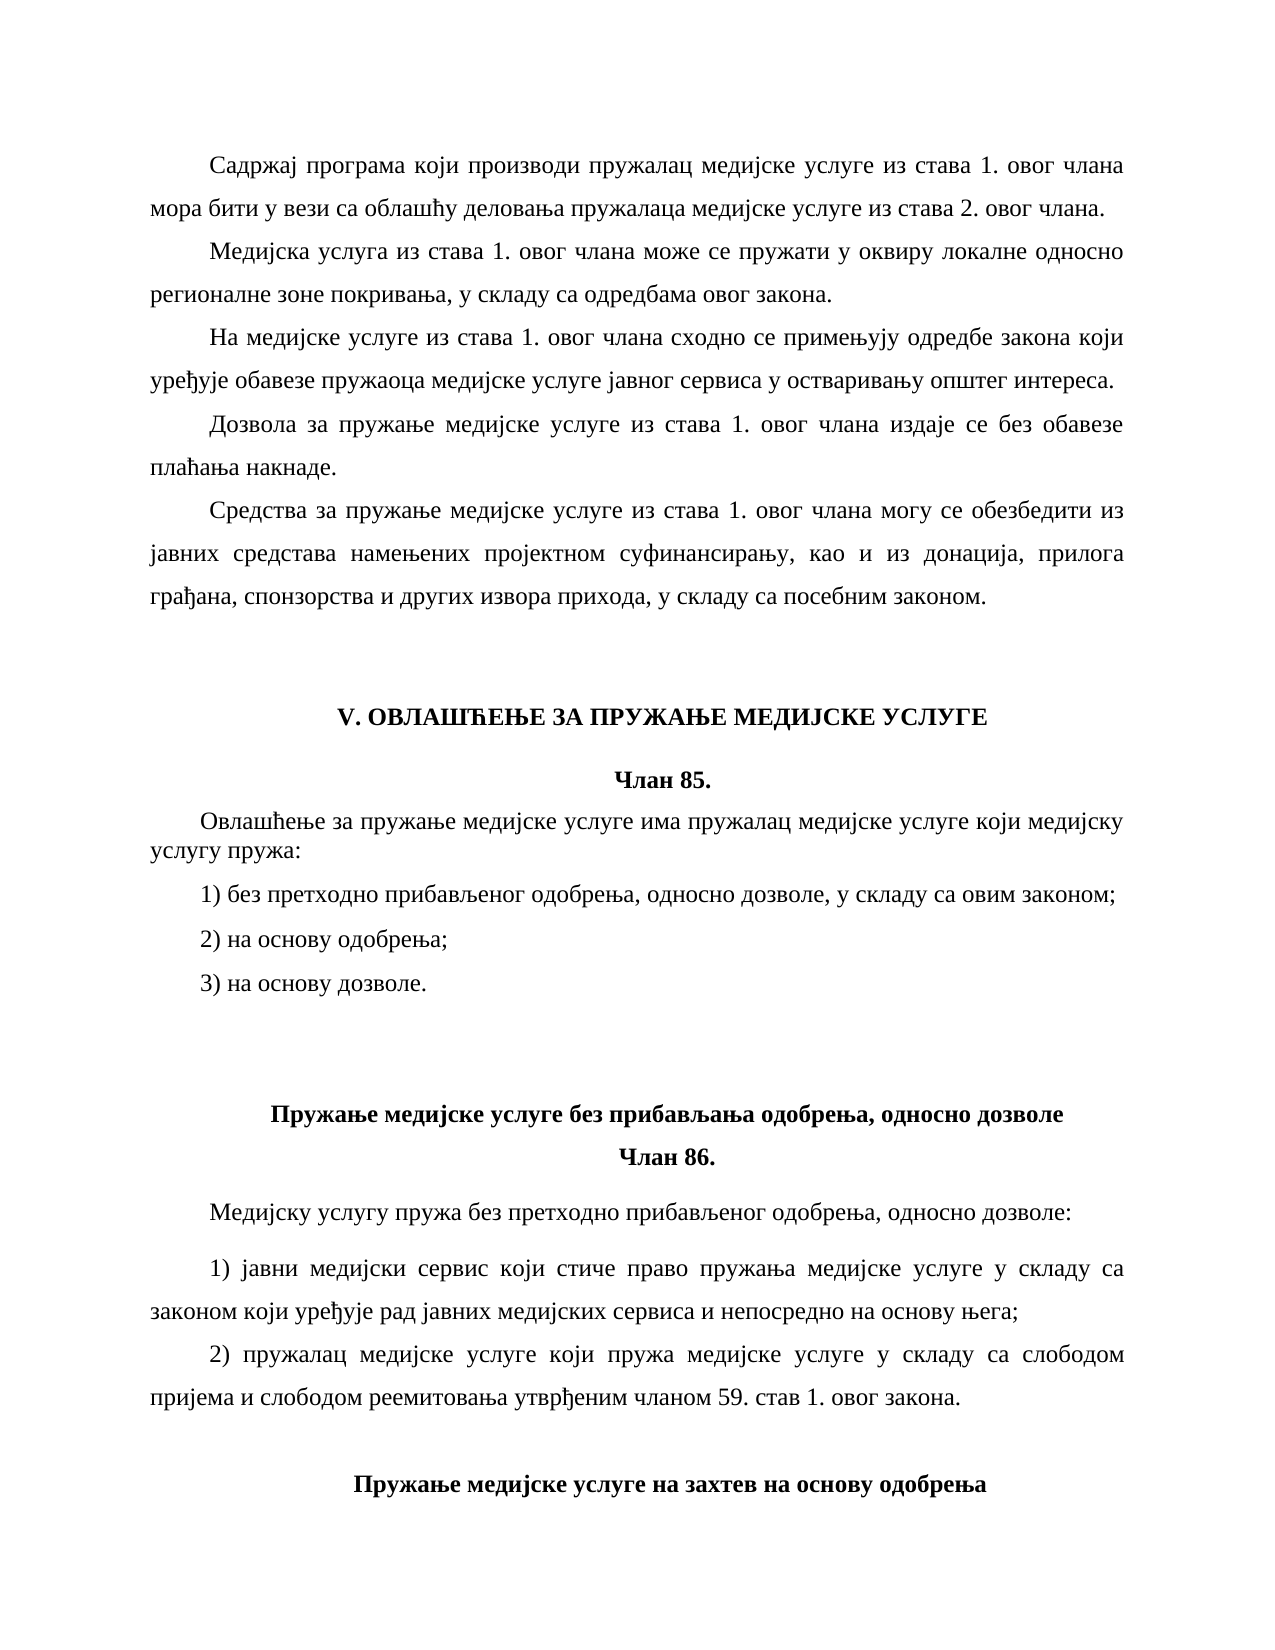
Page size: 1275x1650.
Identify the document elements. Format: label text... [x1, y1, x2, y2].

text Садржај програма који производи пружалац медијске услуге из става 1. овог члана мора бити у вези са облашћу деловања пружалаца медијске услуге из става 2. овог члана. [150, 150, 1125, 222]
text Пружање медијске услуге на захтев на основу одобрења [150, 1469, 1125, 1497]
text V. ОВЛАШЋЕЊЕ ЗА ПРУЖАЊЕ МЕДИЈСКЕ УСЛУГЕ [150, 702, 1125, 731]
text 1) јавни медијски сервис који стиче право пружања медијске услуге у складу са законом који уређује рад јавних медијских сервиса и непосредно на основу њега; [150, 1253, 1125, 1325]
text Дозвола за пружање медијске услуге из става 1. овог члана издаје се без обавезе плаћања накнаде. [150, 409, 1125, 481]
text Члан 86. [150, 1142, 1125, 1171]
text Овлашћење за пружање медијске услуге има пружалац медијске услуге који медијску услугу пружа: [150, 806, 1125, 864]
text 3) на основу дозволе. [150, 968, 1125, 997]
text Медијска услуга из става 1. овог члана може се пружати у оквиру локалне односно регионалне зоне покривања, у складу са одредбама овог закона. [150, 236, 1125, 308]
text На медијске услуге из става 1. овог члана сходно се примењују одредбе закона који уређује обавезе пружаоца медијске услуге јавног сервиса у остваривању општег интереса. [150, 322, 1125, 394]
text 2) пружалац медијске услуге који пружа медијске услуге у складу са слободом пријема и слободом реемитовања утврђеним чланом 59. став 1. овог закона. [150, 1339, 1125, 1411]
text Пружање медијске услуге без прибављања одобрења, односно дозволе [150, 1099, 1125, 1127]
text Средства за пружање медијске услуге из става 1. овог члана могу се обезбедити из јавних средстава намењених пројектном суфинансирању, као и из донација, прилога грађана, спонзорства и других извора прихода, у складу са посебним законом. [150, 495, 1125, 610]
text 2) на основу одобрења; [150, 924, 1125, 952]
text Члан 85. [150, 765, 1125, 794]
text Медијску услугу пружа без претходно прибављеног одобрења, односно дозволе: [150, 1197, 1125, 1226]
text 1) без претходно прибављеног одобрења, односно дозволе, у складу са овим законом; [150, 879, 1125, 908]
